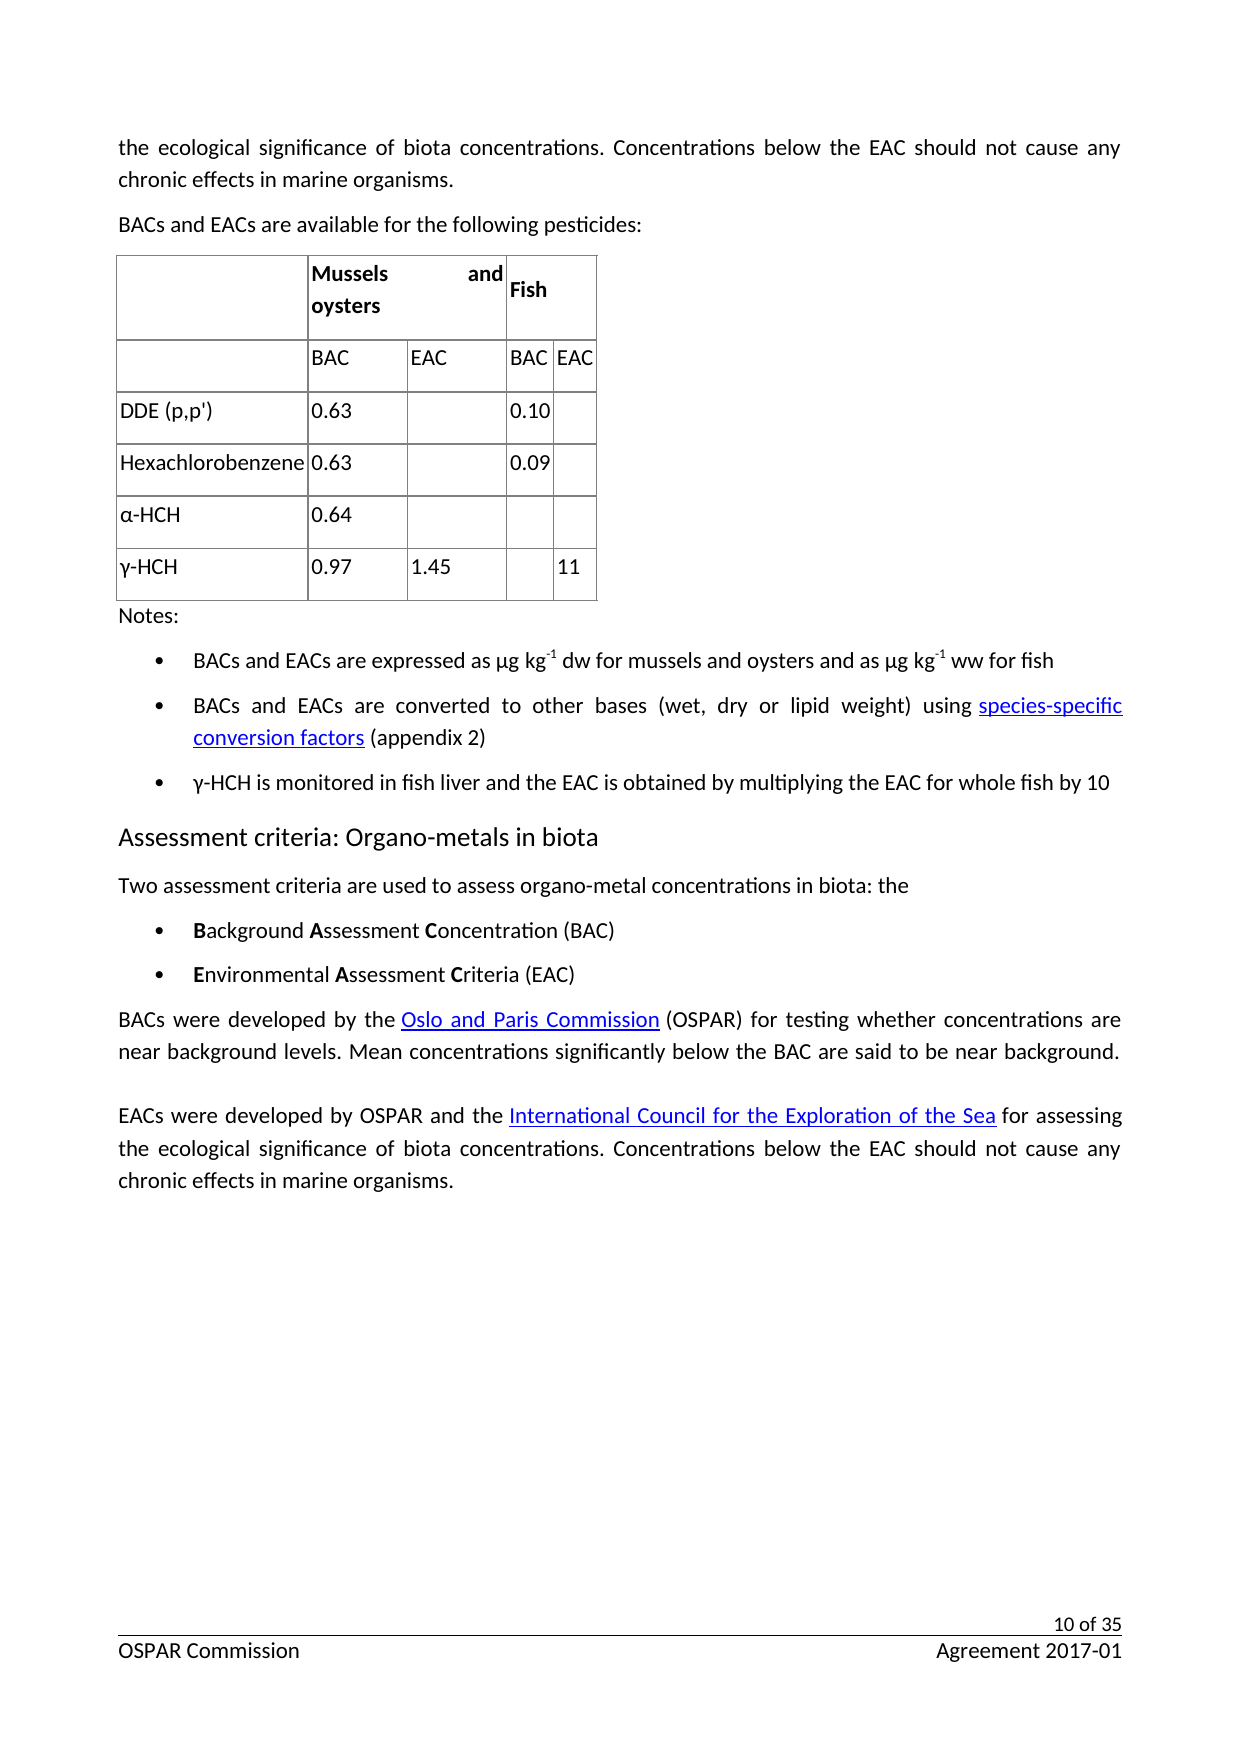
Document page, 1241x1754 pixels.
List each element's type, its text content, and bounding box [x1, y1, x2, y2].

table_cell 0.63 [309, 393, 407, 443]
table_header Fish [507, 256, 596, 339]
table_cell [408, 393, 506, 443]
table_cell BAC [507, 341, 553, 391]
table_cell [507, 497, 553, 548]
table_cell EAC [408, 341, 506, 391]
table_cell BAC [309, 341, 407, 391]
table_cell 11 [554, 549, 596, 600]
list Environmental Assessment Criteria (EAC) [156, 960, 1122, 988]
table_cell DDE (p,p') [117, 393, 307, 443]
list Background Assessment Concentration (BAC) [156, 916, 1122, 944]
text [118, 133, 1122, 193]
table_cell [554, 393, 596, 443]
table_cell 1.45 [408, 549, 506, 600]
subtitle Assessment criteria: Organo-metals in biota [118, 821, 1122, 854]
table_cell 0.63 [309, 445, 407, 495]
table_header [117, 256, 307, 339]
text Two assessment criteria are used to assess organo-metal concentrations in biota: the [118, 871, 1122, 899]
table_cell [554, 497, 596, 548]
list γ-HCH is monitored in fish liver and the EAC is obtained by multiplying the EAC for whole fish by 10 [156, 768, 1122, 796]
table_cell [408, 497, 506, 548]
table_cell 0.64 [309, 497, 407, 548]
table_header Mussels and oysters [309, 256, 506, 339]
table_cell 0.09 [507, 445, 553, 495]
list BACs and EACs are converted to other bases (wet, dry or lipid weight) using species-specific conversion factors (appendix 2) [156, 691, 1122, 751]
table_cell [117, 341, 307, 391]
table_cell 0.97 [309, 549, 407, 600]
table_cell EAC [554, 341, 596, 391]
table_cell α-HCH [117, 497, 307, 548]
table_cell [507, 549, 553, 600]
table_cell [554, 445, 596, 495]
text Notes: [118, 601, 1122, 629]
text BACs and EACs are available for the following pesticides: [118, 210, 1122, 238]
list BACs and EACs are expressed as μg kg-1 dw for mussels and oysters and as μg kg-1 ww for fish [156, 646, 1122, 674]
table_cell γ-HCH [117, 549, 307, 600]
table_cell 0.10 [507, 393, 553, 443]
table_cell Hexachlorobenzene [117, 445, 307, 495]
table_cell [408, 445, 506, 495]
